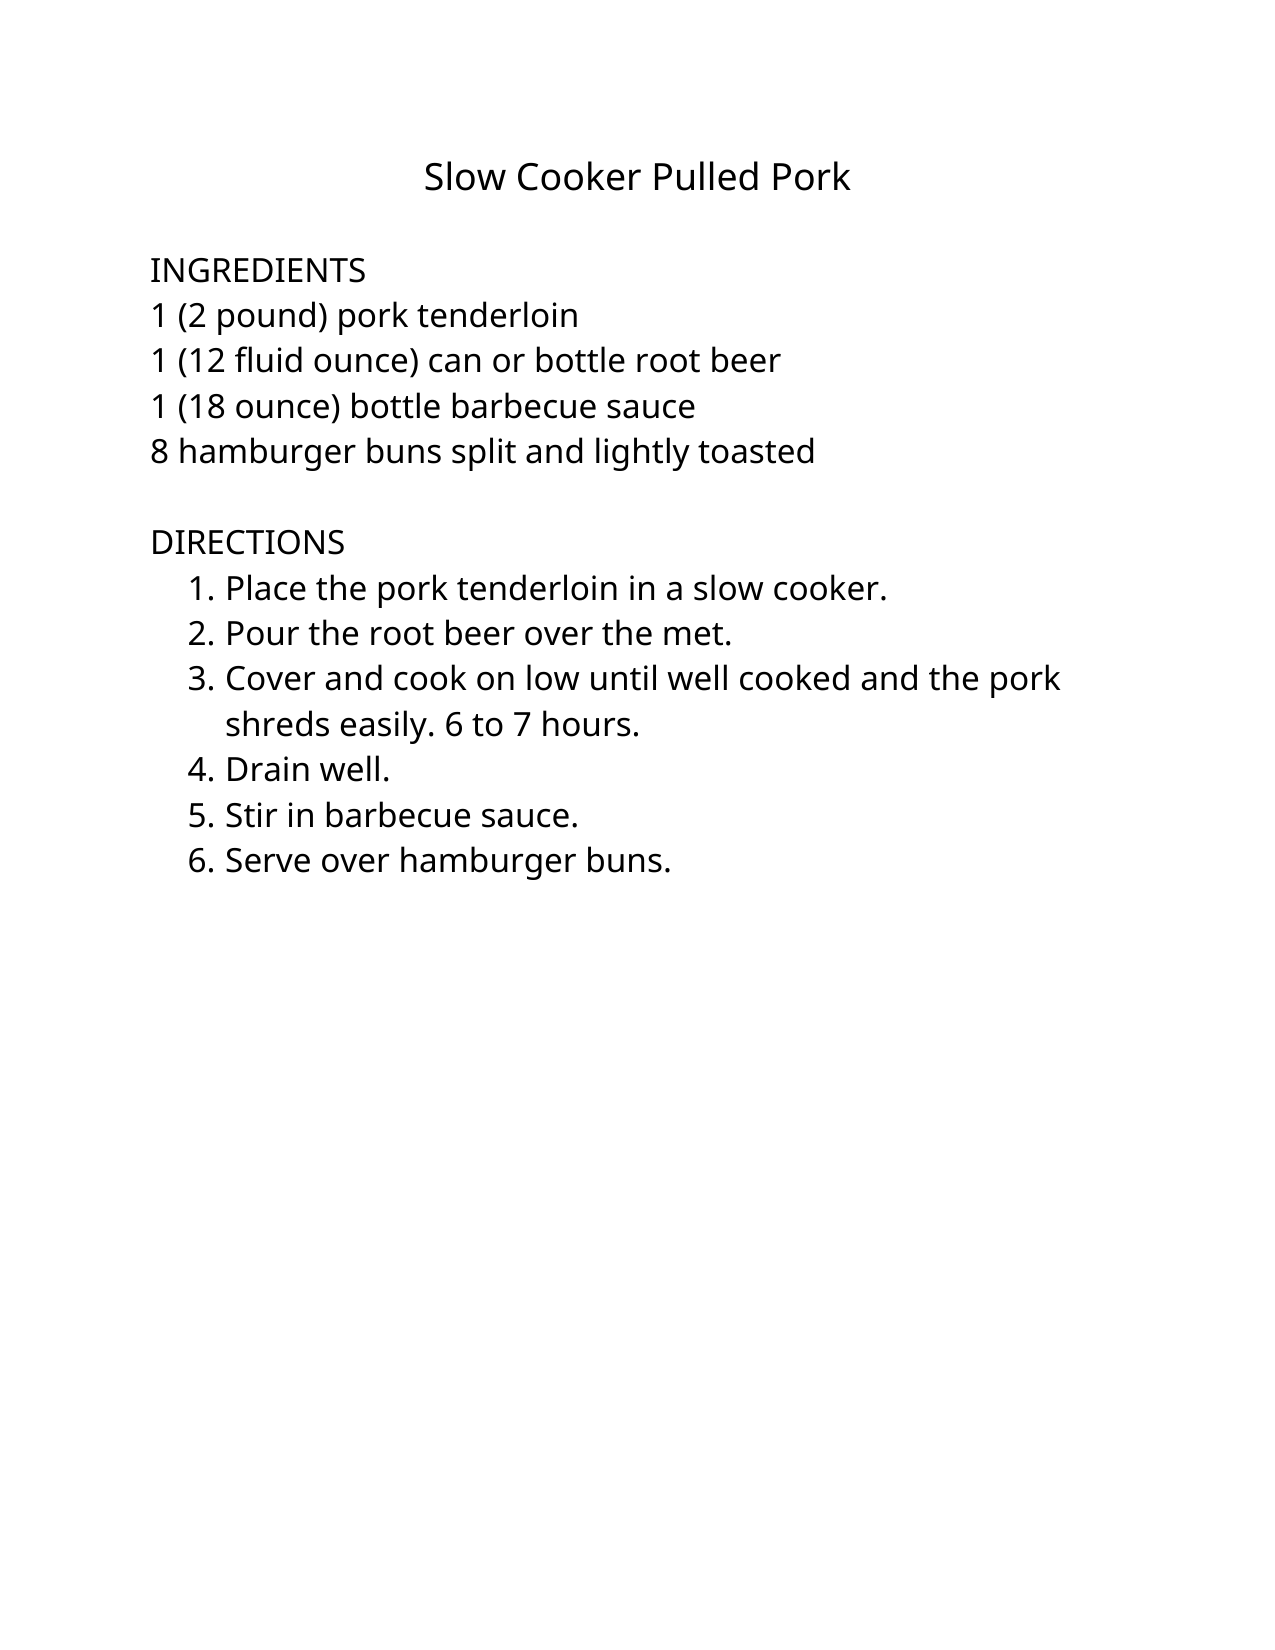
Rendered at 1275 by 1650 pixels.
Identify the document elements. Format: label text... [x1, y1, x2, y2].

text INGREDIENTS [150, 246, 1125, 292]
list Cover and cook on low until well cooked and the pork shreds easily. 6 to 7 hours. [187, 655, 1125, 746]
text 1 (18 ounce) bottle barbecue sauce [150, 383, 1125, 428]
text Slow Cooker Pulled Pork [150, 150, 1125, 201]
text 1 (2 pound) pork tenderloin [150, 292, 1125, 337]
list Serve over hamburger buns. [187, 837, 1125, 882]
text 8 hamburger buns split and lightly toasted [150, 428, 1125, 473]
text DIRECTIONS [150, 519, 1125, 564]
list Place the pork tenderloin in a slow cooker. [187, 564, 1125, 610]
list Pour the root beer over the met. [187, 610, 1125, 655]
list Drain well. [187, 746, 1125, 791]
list Stir in barbecue sauce. [187, 791, 1125, 837]
text 1 (12 fluid ounce) can or bottle root beer [150, 337, 1125, 383]
